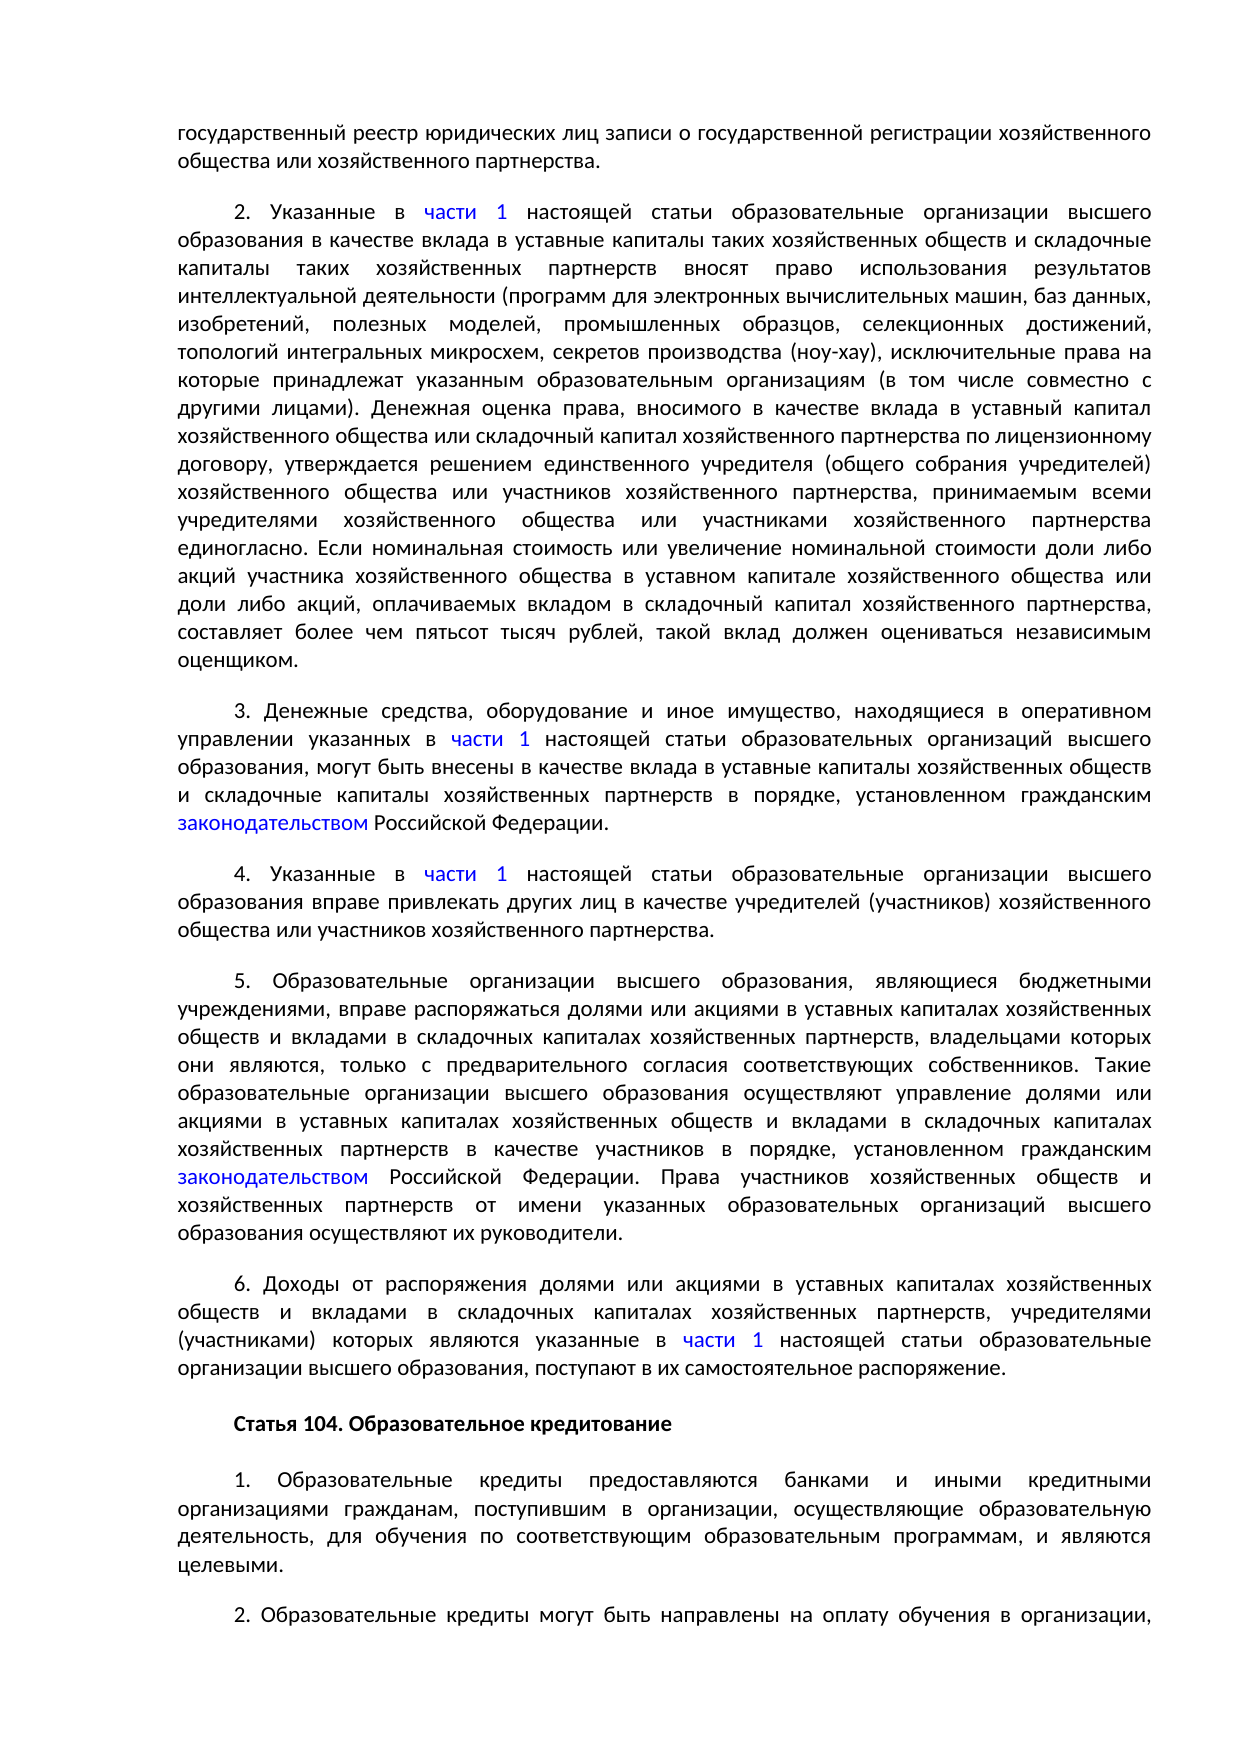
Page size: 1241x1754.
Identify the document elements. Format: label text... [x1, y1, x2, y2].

text 3. Денежные средства, оборудование и иное имущество, находящиеся в оперативном управлении указанных в части 1 настоящей статьи образовательных организаций высшего образования, могут быть внесены в качестве вклада в уставные капиталы хозяйственных обществ и складочные капиталы хозяйственных партнерств в порядке, установленном гражданским законодательством Российской Федерации. [177, 696, 1152, 836]
text 6. Доходы от распоряжения долями или акциями в уставных капиталах хозяйственных обществ и вкладами в складочных капиталах хозяйственных партнерств, учредителями (участниками) которых являются указанные в части 1 настоящей статьи образовательные организации высшего образования, поступают в их самостоятельное распоряжение. [177, 1269, 1152, 1382]
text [177, 118, 1152, 174]
text 4. Указанные в части 1 настоящей статьи образовательные организации высшего образования вправе привлекать других лиц в качестве учредителей (участников) хозяйственного общества или участников хозяйственного партнерства. [177, 859, 1152, 943]
title Статья 104. Образовательное кредитование [177, 1409, 1152, 1438]
text 1. Образовательные кредиты предоставляются банками и иными кредитными организациями гражданам, поступившим в организации, осуществляющие образовательную деятельность, для обучения по соответствующим образовательным программам, и являются целевыми. [177, 1466, 1152, 1578]
text 2. Указанные в части 1 настоящей статьи образовательные организации высшего образования в качестве вклада в уставные капиталы таких хозяйственных обществ и складочные капиталы таких хозяйственных партнерств вносят право использования результатов интеллектуальной деятельности (программ для электронных вычислительных машин, баз данных, изобретений, полезных моделей, промышленных образцов, селекционных достижений, топологий интегральных микросхем, секретов производства (ноу-хау), исключительные права на которые принадлежат указанным образовательным организациям (в том числе совместно с другими лицами). Денежная оценка права, вносимого в качестве вклада в уставный капитал хозяйственного общества или складочный капитал хозяйственного партнерства по лицензионному договору, утверждается решением единственного учредителя (общего собрания учредителей) хозяйственного общества или участников хозяйственного партнерства, принимаемым всеми учредителями хозяйственного общества или участниками хозяйственного партнерства единогласно. Если номинальная стоимость или увеличение номинальной стоимости доли либо акций участника хозяйственного общества в уставном капитале хозяйственного общества или доли либо акций, оплачиваемых вкладом в складочный капитал хозяйственного партнерства, составляет более чем пятьсот тысяч рублей, такой вклад должен оцениваться независимым оценщиком. [177, 197, 1152, 673]
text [177, 1601, 1152, 1629]
text 5. Образовательные организации высшего образования, являющиеся бюджетными учреждениями, вправе распоряжаться долями или акциями в уставных капиталах хозяйственных обществ и вкладами в складочных капиталах хозяйственных партнерств, владельцами которых они являются, только с предварительного согласия соответствующих собственников. Такие образовательные организации высшего образования осуществляют управление долями или акциями в уставных капиталах хозяйственных обществ и вкладами в складочных капиталах хозяйственных партнерств в качестве участников в порядке, установленном гражданским законодательством Российской Федерации. Права участников хозяйственных обществ и хозяйственных партнерств от имени указанных образовательных организаций высшего образования осуществляют их руководители. [177, 966, 1152, 1247]
